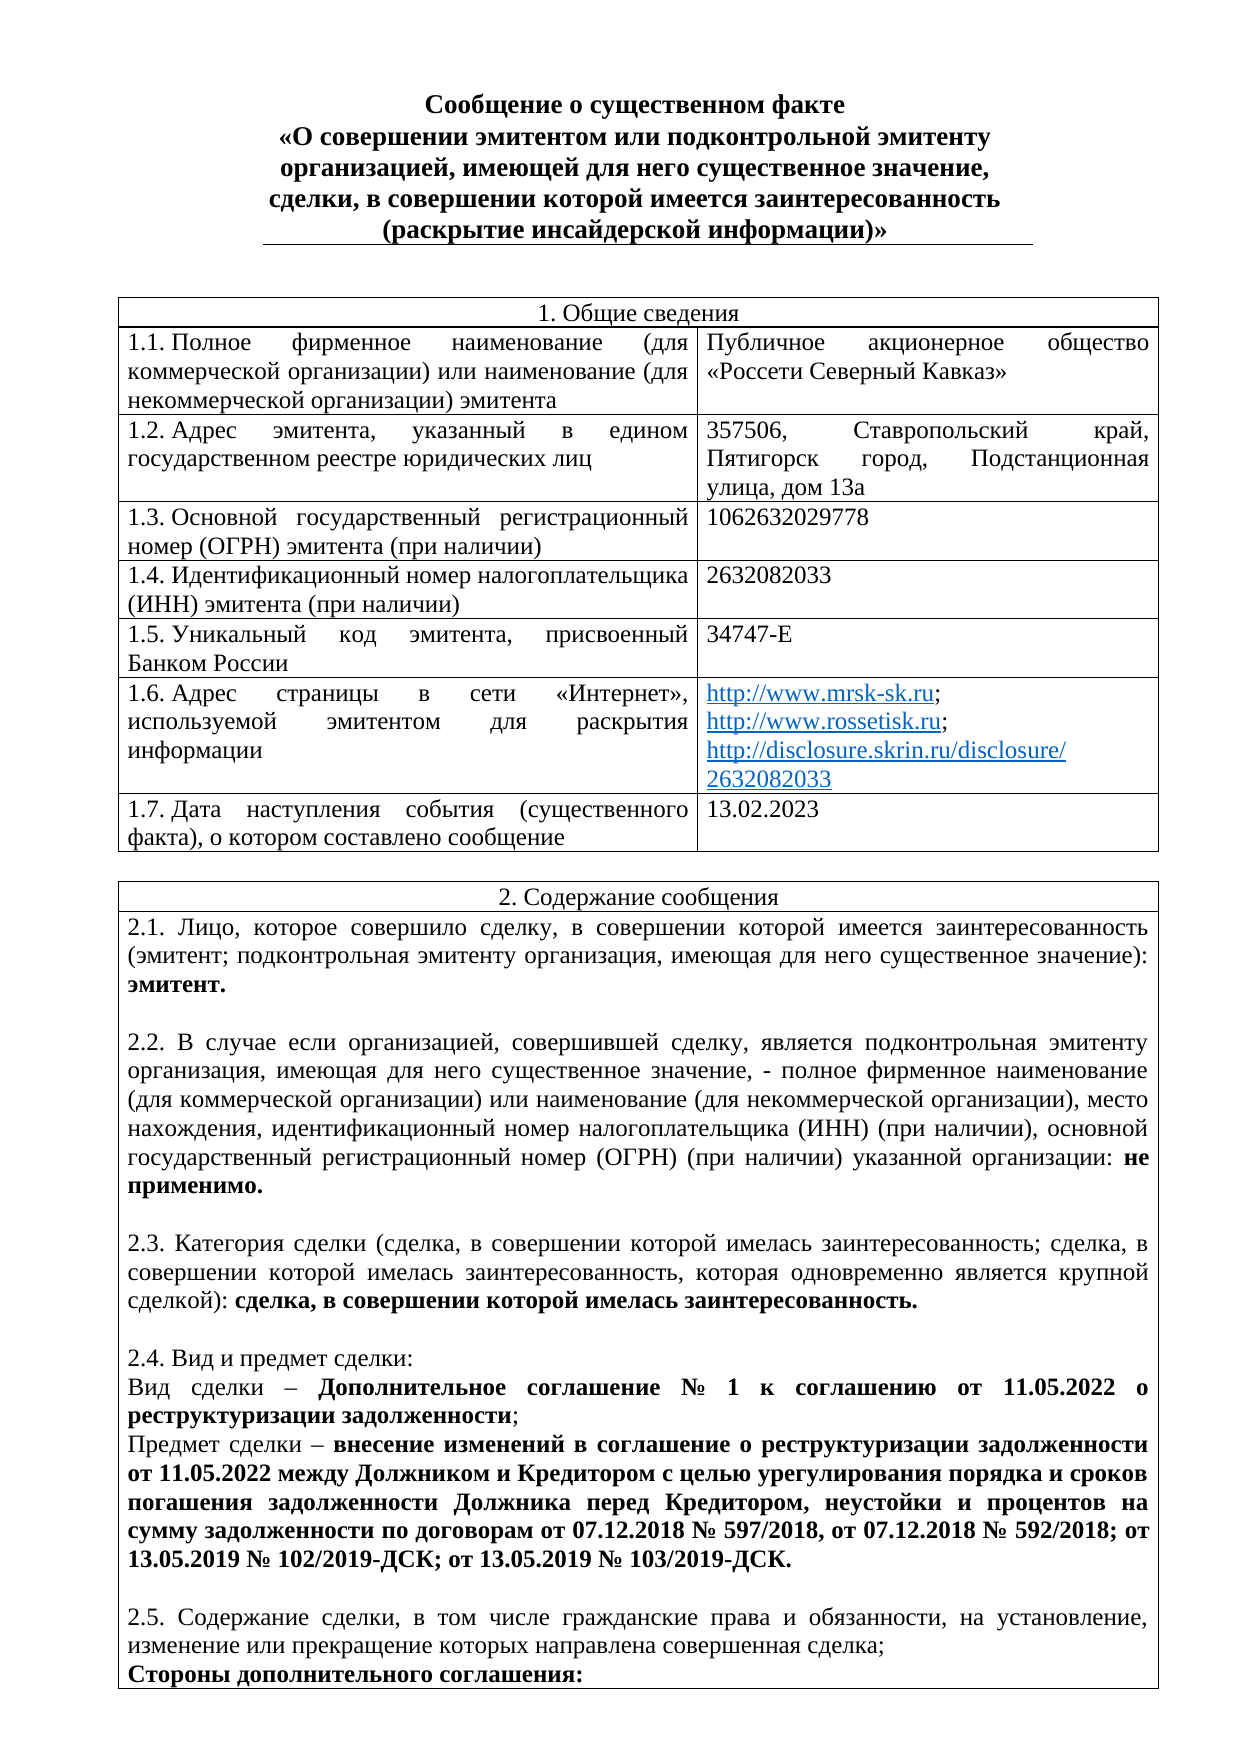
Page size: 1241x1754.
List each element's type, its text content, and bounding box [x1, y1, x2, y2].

table_cell 1.5. Уникальный код эмитента, присвоенный Банком России [119, 619, 697, 677]
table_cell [119, 912, 1158, 1688]
text «О совершении эмитентом или подконтрольной эмитенту организацией, имеющей для него существенное значение, сделки, в совершении которой имеется заинтересованность (раскрытие инсайдерской информации)» [236, 120, 1033, 244]
table_cell http://www.mrsk-sk.ru; http://www.rossetisk.ru; http://disclosure.skrin.ru/disclosure/2632082033 [698, 678, 1158, 793]
table_cell 1.6. Адрес страницы в сети «Интернет», используемой эмитентом для раскрытия информации [119, 678, 697, 793]
table_cell 1.2. Адрес эмитента, указанный в едином государственном реестре юридических лиц [119, 415, 697, 501]
table_header 1. Общие сведения [119, 298, 1158, 326]
table_cell 1.1. Полное фирменное наименование (для коммерческой организации) или наименование (для некоммерческой организации) эмитента [119, 328, 697, 414]
text Сообщение о существенном факте [118, 89, 1152, 120]
table_header 2. Содержание сообщения [119, 882, 1158, 911]
table_cell 1062632029778 [698, 502, 1158, 559]
table_cell 13.02.2023 [698, 794, 1158, 851]
table_cell 2632082033 [698, 561, 1158, 618]
table_cell 1.7. Дата наступления события (существенного факта), о котором составлено сообщение [119, 794, 697, 851]
table_cell 1.3. Основной государственный регистрационный номер (ОГРН) эмитента (при наличии) [119, 502, 697, 559]
table_cell 34747-E [698, 619, 1158, 677]
table_cell 1.4. Идентификационный номер налогоплательщика (ИНН) эмитента (при наличии) [119, 561, 697, 618]
table_cell Публичное акционерное общество «Россети Северный Кавказ» [698, 328, 1158, 414]
table_cell 357506, Ставропольский край, Пятигорск город, Подстанционная улица, дом 13а [698, 415, 1158, 501]
